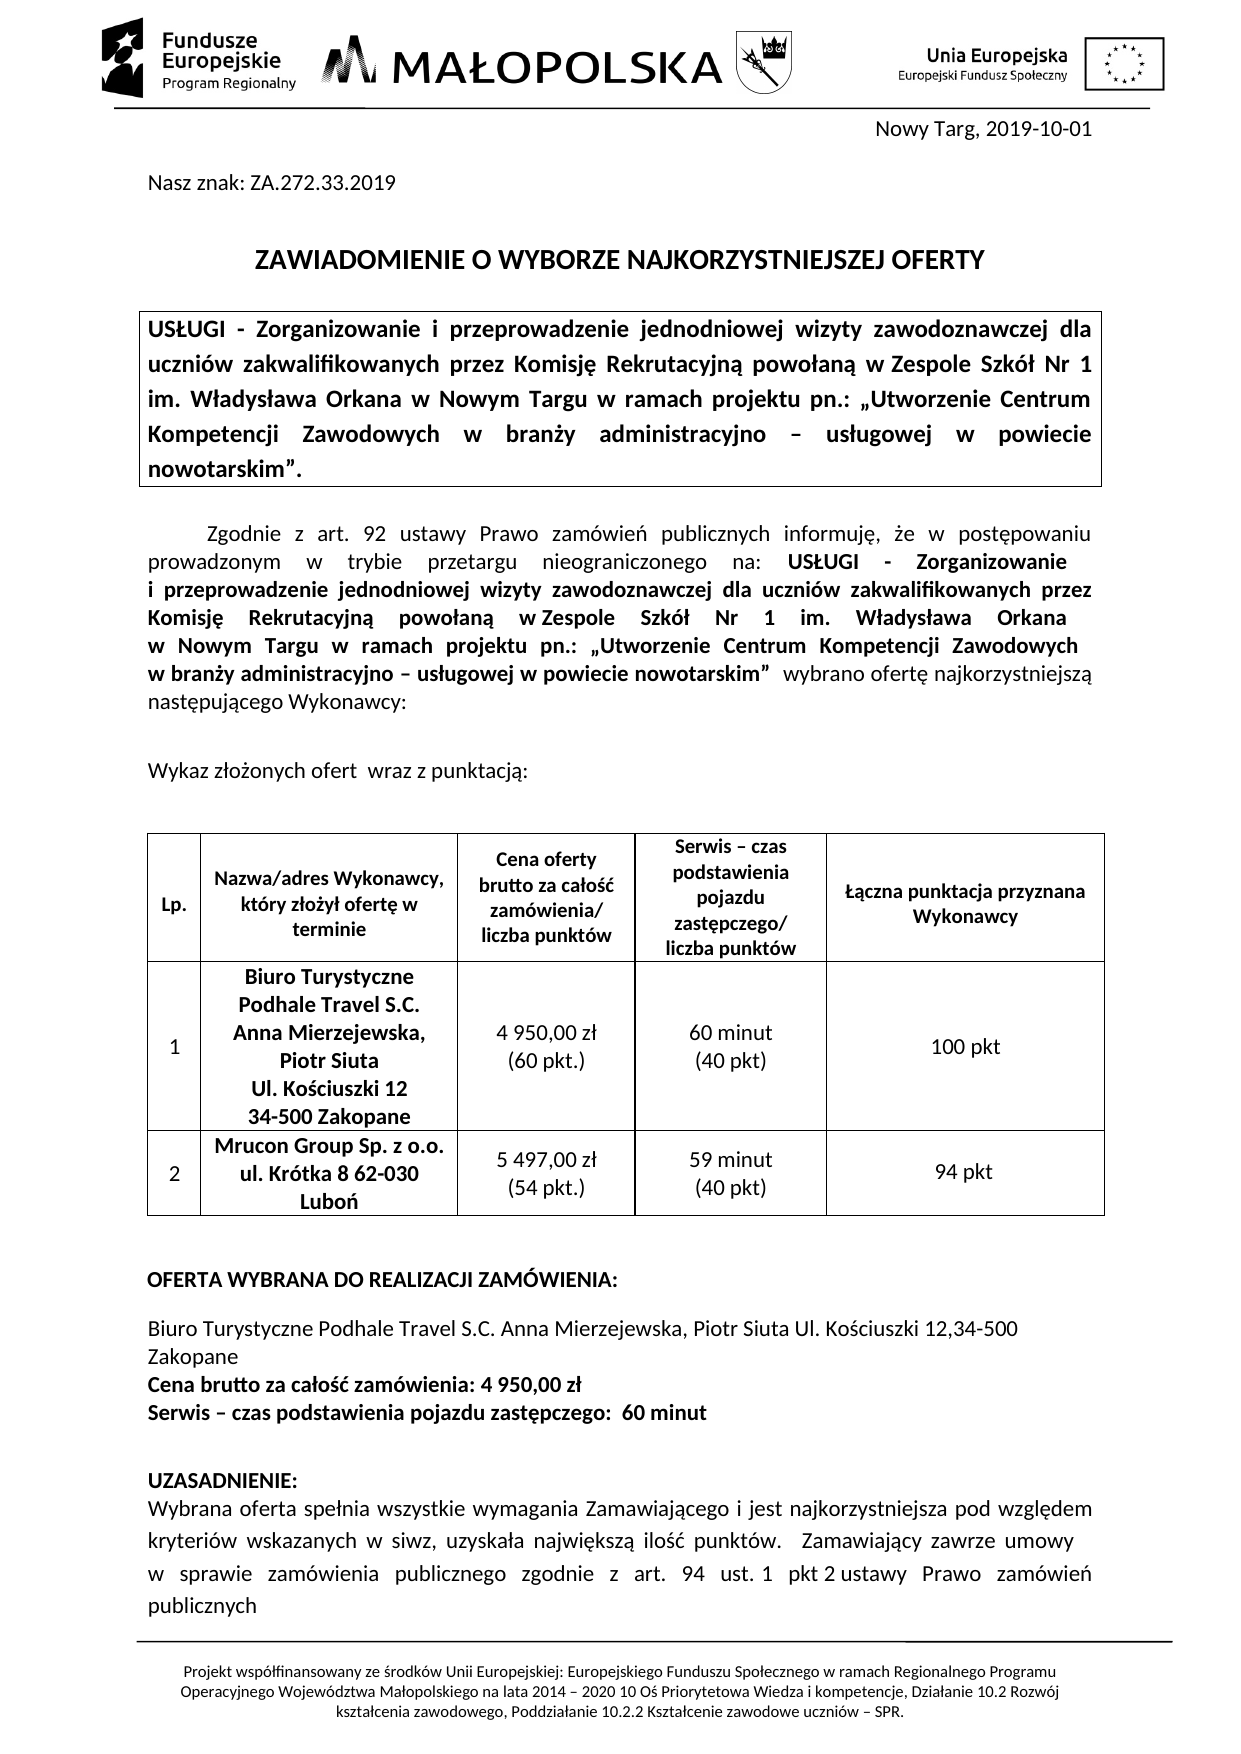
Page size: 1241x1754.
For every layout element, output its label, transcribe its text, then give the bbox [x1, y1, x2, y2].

table_cell 5 497,00 zł (54 pkt.) [458, 1131, 634, 1215]
text USŁUGI - Zorganizowanie i przeprowadzenie jednodniowej wizyty zawodoznawczej dla uczniów zakwalifikowanych przez Komisję Rekrutacyjną powołaną w Zespole Szkół Nr 1 im. Władysława Orkana w Nowym Targu w ramach projektu pn.: „Utworzenie Centrum Kompetencji Zawodowych w branży administracyjno – usługowej w powiecie nowotarskim”. [140, 312, 1101, 486]
table_cell 100 pkt [827, 962, 1104, 1130]
text Zgodnie z art. 92 ustawy Prawo zamówień publicznych informuję, że w postępowaniu prowadzonym w trybie przetargu nieograniczonego na: USŁUGI - Zorganizowanie i przeprowadzenie jednodniowej wizyty zawodoznawczej dla uczniów zakwalifikowanych przez Komisję Rekrutacyjną powołaną w Zespole Szkół Nr 1 im. Władysława Orkana w Nowym Targu w ramach projektu pn.: „Utworzenie Centrum Kompetencji Zawodowych w branży administracyjno – usługowej w powiecie nowotarskim” wybrano ofertę najkorzystniejszą następującego Wykonawcy: [148, 519, 1092, 715]
text Cena brutto za całość zamówienia: 4 950,00 zł [148, 1370, 1092, 1398]
table_cell 60 minut (40 pkt) [636, 962, 826, 1130]
text ZAWIADOMIENIE O WYBORZE NAJKORZYSTNIEJSZEJ OFERTY [148, 241, 1092, 276]
table_cell 94 pkt [827, 1131, 1104, 1215]
table_header Serwis – czas podstawienia pojazdu zastępczego/ liczba punktów [636, 834, 826, 961]
text UZASADNIENIE: [148, 1466, 1092, 1494]
text OFERTA WYBRANA DO REALIZACJI ZAMÓWIENIA: [147, 1265, 1092, 1293]
text Wybrana oferta spełnia wszystkie wymagania Zamawiającego i jest najkorzystniejsza pod względem kryteriów wskazanych w siwz, uzyskała największą ilość punktów. Zamawiający zawrze umowy w sprawie zamówienia publicznego zgodnie z art. 94 ust. 1 pkt 2 ustawy Prawo zamówień publicznych [148, 1494, 1092, 1619]
table_cell 59 minut (40 pkt) [636, 1131, 826, 1215]
text Biuro Turystyczne Podhale Travel S.C. Anna Mierzejewska, Piotr Siuta Ul. Kościuszki 12,34-500 Zakopane [148, 1314, 1092, 1370]
table_cell Mrucon Group Sp. z o.o. ul. Krótka 8 62-030 Luboń [201, 1131, 457, 1215]
picture [81, 0, 729, 118]
table_header Cena oferty brutto za całość zamówienia/ liczba punktów [458, 834, 634, 961]
table_header Nazwa/adres Wykonawcy, który złożył ofertę w terminie [201, 834, 457, 961]
text Wykaz złożonych ofert wraz z punktacją: [148, 756, 1092, 784]
table_header Łączna punktacja przyznana Wykonawcy [827, 834, 1104, 961]
table_cell 2 [148, 1131, 200, 1215]
table_cell 1 [148, 962, 200, 1130]
text Serwis – czas podstawienia pojazdu zastępczego: 60 minut [148, 1398, 1092, 1426]
table_cell 4 950,00 zł (60 pkt.) [458, 962, 634, 1130]
text Nasz znak: ZA.272.33.2019 [148, 168, 1092, 196]
text Nowy Targ, 2019-10-01 [148, 114, 1092, 143]
table_cell Biuro Turystyczne Podhale Travel S.C. Anna Mierzejewska, Piotr Siuta Ul. Kościuszki 12 34-500 Zakopane [201, 962, 457, 1130]
picture [881, 19, 1182, 108]
table_header Lp. [148, 834, 200, 961]
